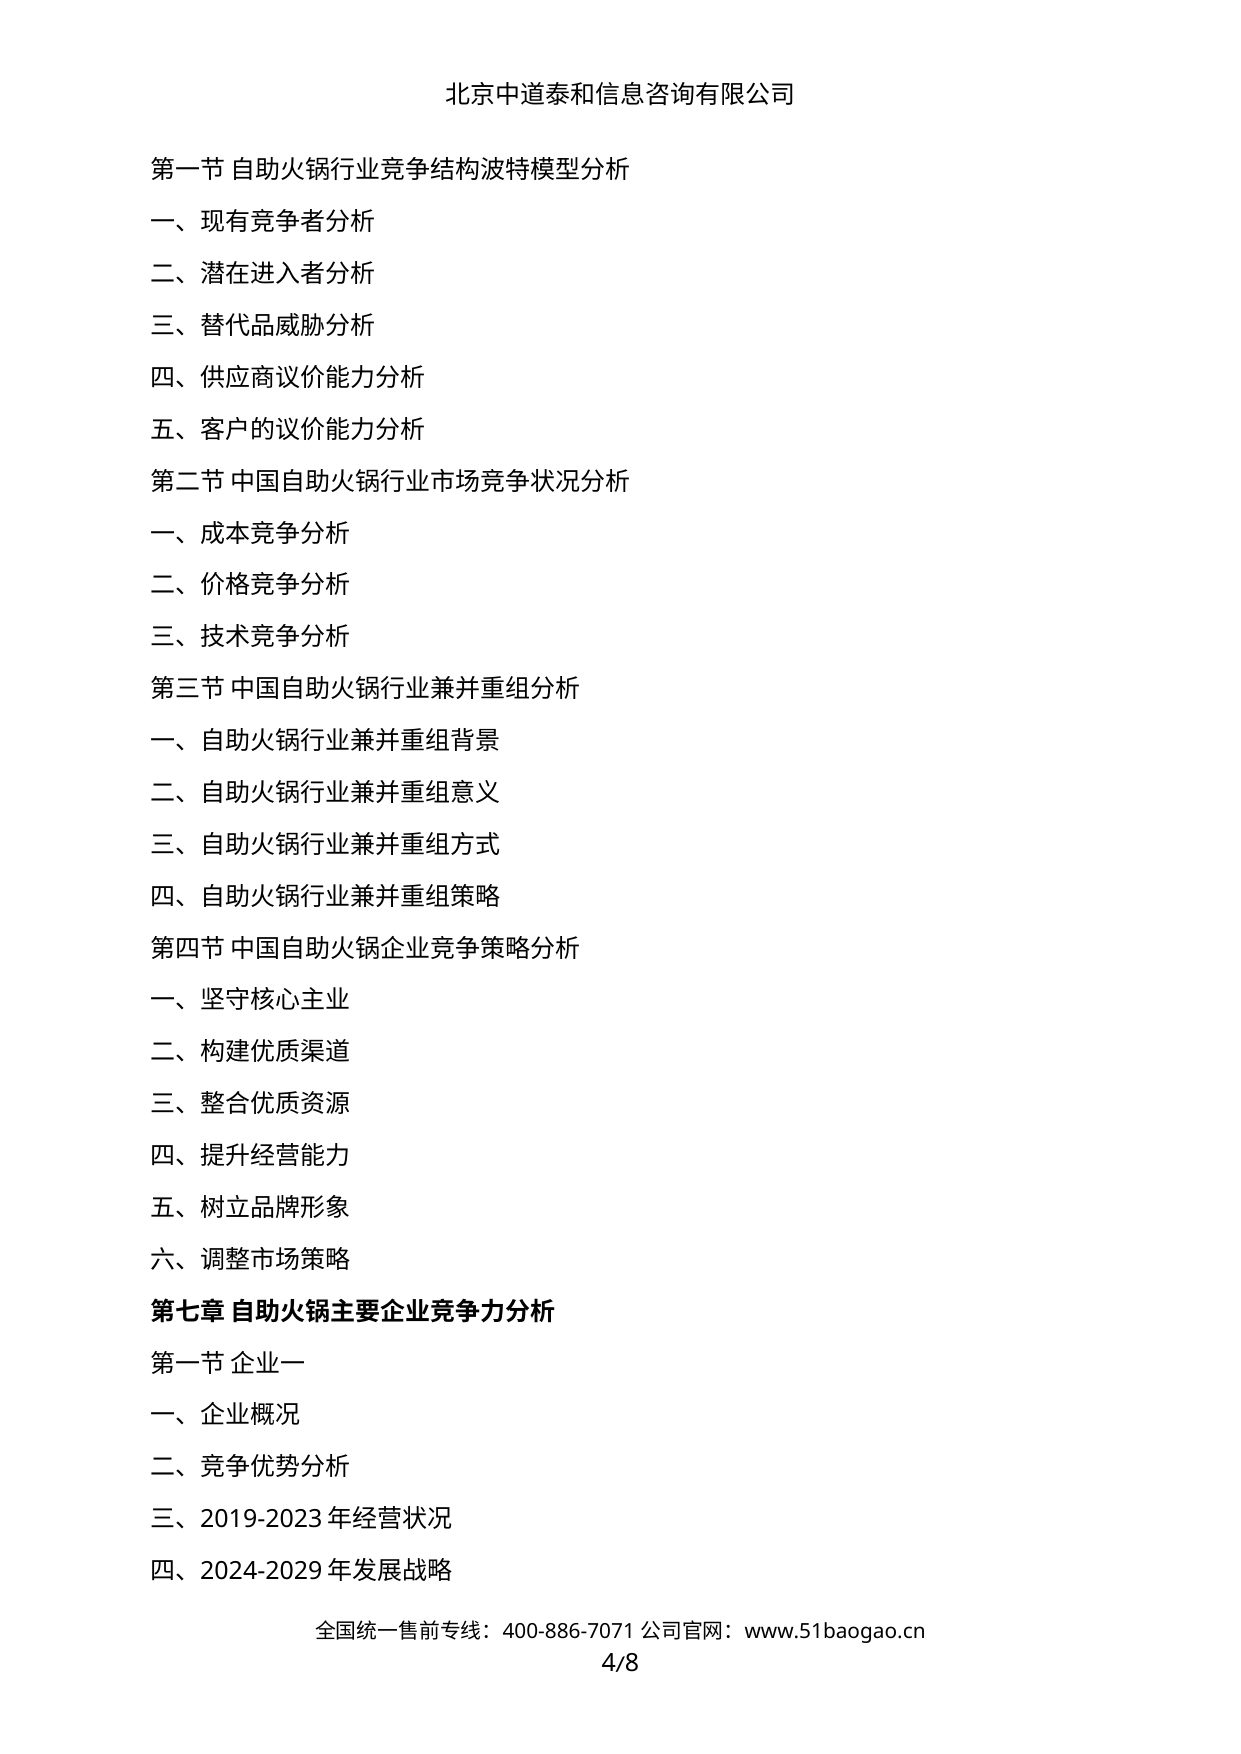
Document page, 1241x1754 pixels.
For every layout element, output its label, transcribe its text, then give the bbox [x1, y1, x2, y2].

text 二、潜在进入者分析 [150, 254, 1090, 290]
text 一、自助火锅行业兼并重组背景 [150, 721, 1090, 757]
text 五、树立品牌形象 [150, 1187, 1090, 1224]
text 二、竞争优势分析 [150, 1447, 1090, 1483]
text 一、成本竞争分析 [150, 513, 1090, 549]
text 四、提升经营能力 [150, 1136, 1090, 1172]
text 二、自助火锅行业兼并重组意义 [150, 772, 1090, 809]
text 三、自助火锅行业兼并重组方式 [150, 824, 1090, 861]
text 第一节 自助火锅行业竞争结构波特模型分析 [150, 150, 1090, 186]
text 第七章 自助火锅主要企业竞争力分析 [150, 1291, 1090, 1327]
text 四、2024-2029年发展战略 [150, 1551, 1090, 1587]
text 第四节 中国自助火锅企业竞争策略分析 [150, 928, 1090, 964]
text 二、价格竞争分析 [150, 565, 1090, 601]
text 二、构建优质渠道 [150, 1032, 1090, 1068]
text 六、调整市场策略 [150, 1239, 1090, 1276]
text 一、企业概况 [150, 1395, 1090, 1431]
text 第二节 中国自助火锅行业市场竞争状况分析 [150, 461, 1090, 497]
text 三、替代品威胁分析 [150, 306, 1090, 342]
text 四、供应商议价能力分析 [150, 357, 1090, 394]
text 三、技术竞争分析 [150, 617, 1090, 653]
text 三、整合优质资源 [150, 1084, 1090, 1120]
text 第一节 企业一 [150, 1343, 1090, 1379]
text 四、自助火锅行业兼并重组策略 [150, 876, 1090, 912]
text 一、坚守核心主业 [150, 980, 1090, 1016]
text 三、2019-2023年经营状况 [150, 1499, 1090, 1535]
text 一、现有竞争者分析 [150, 202, 1090, 238]
text 第三节 中国自助火锅行业兼并重组分析 [150, 669, 1090, 705]
text 五、客户的议价能力分析 [150, 409, 1090, 446]
